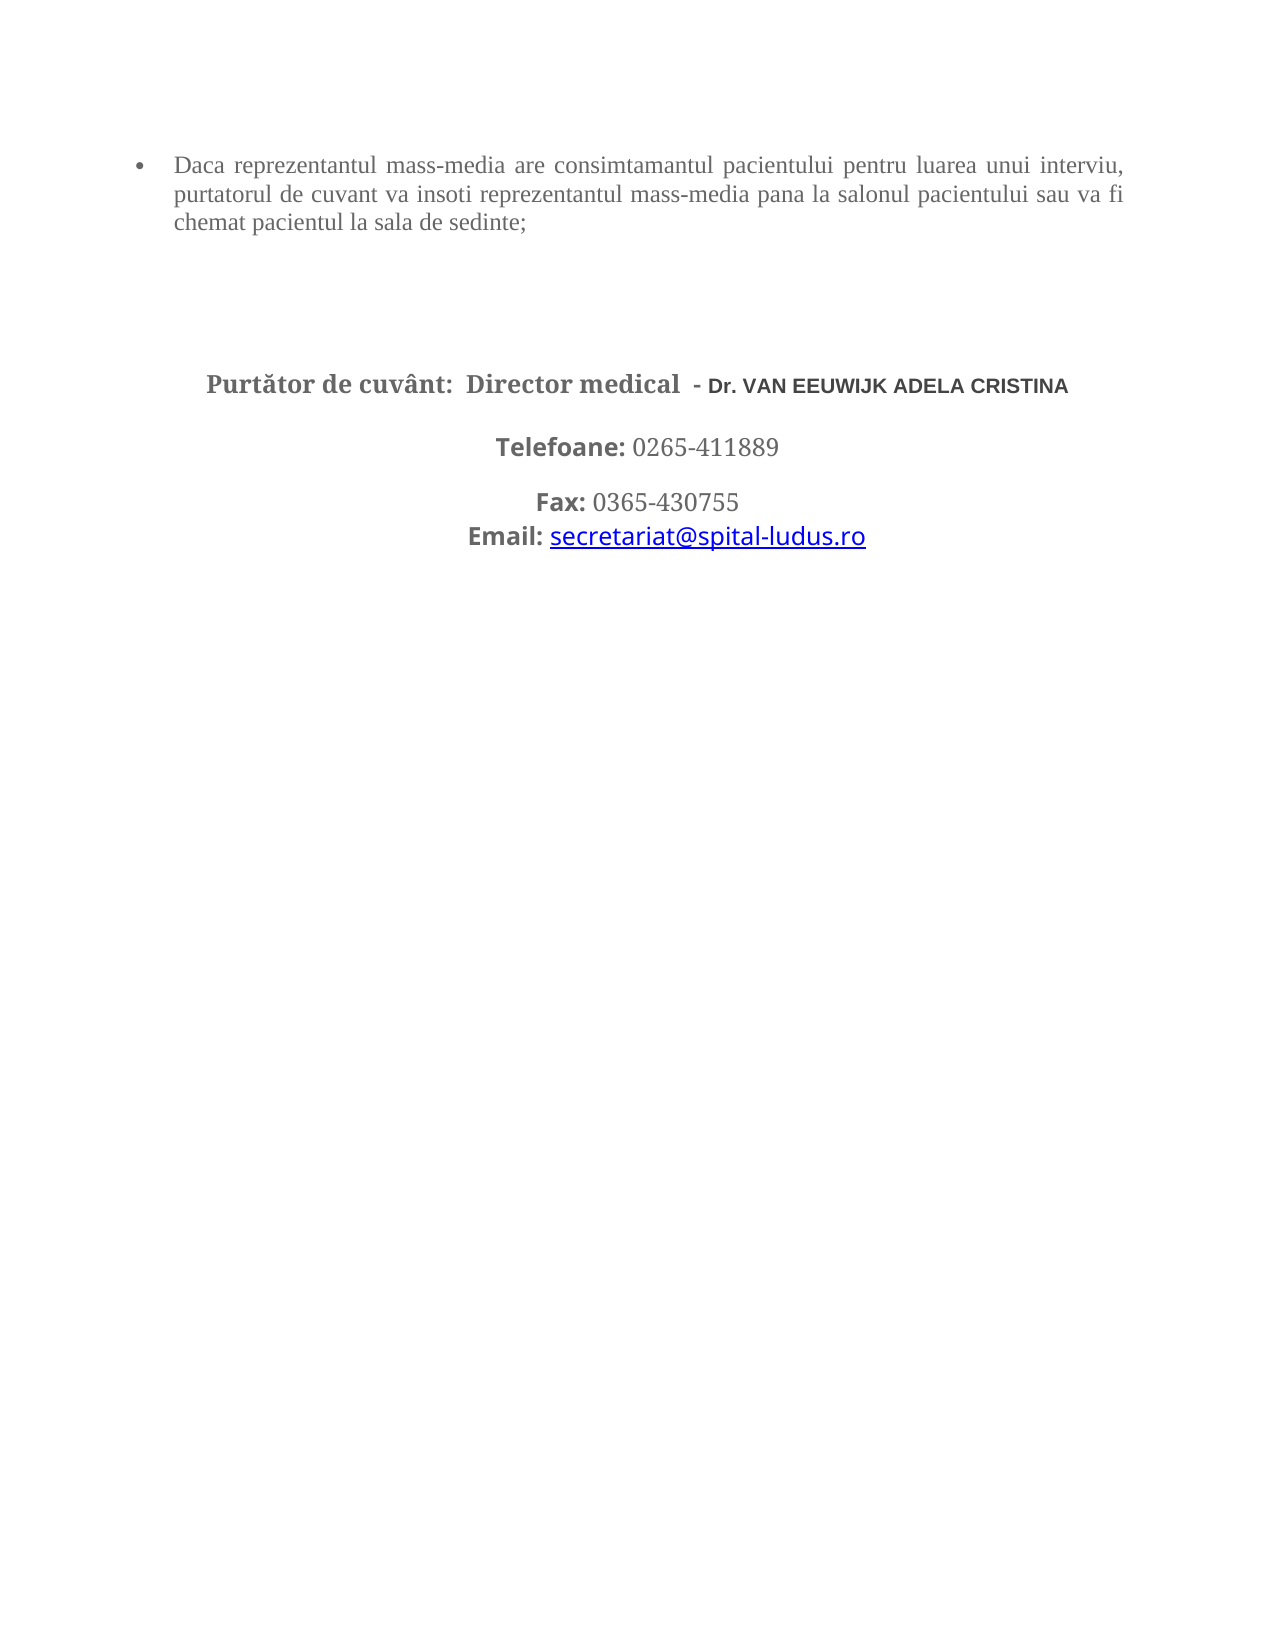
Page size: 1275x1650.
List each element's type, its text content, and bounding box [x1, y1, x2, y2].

text Telefoane: 0265-411889 [150, 429, 1125, 463]
text Fax: 0365-430755 Email: secretariat@spital-ludus.ro [150, 484, 1125, 552]
text Purtător de cuvânt: Director medical - Dr. VAN EEUWIJK ADELA CRISTINA [150, 367, 1125, 401]
list Daca reprezentantul mass-media are consimtamantul pacientului pentru luarea unui interviu, purtatorul de cuvant va insoti reprezentantul mass-media pana la salonul pacientului sau va fi chemat pacientul la sala de sedinte; [136, 150, 1125, 236]
